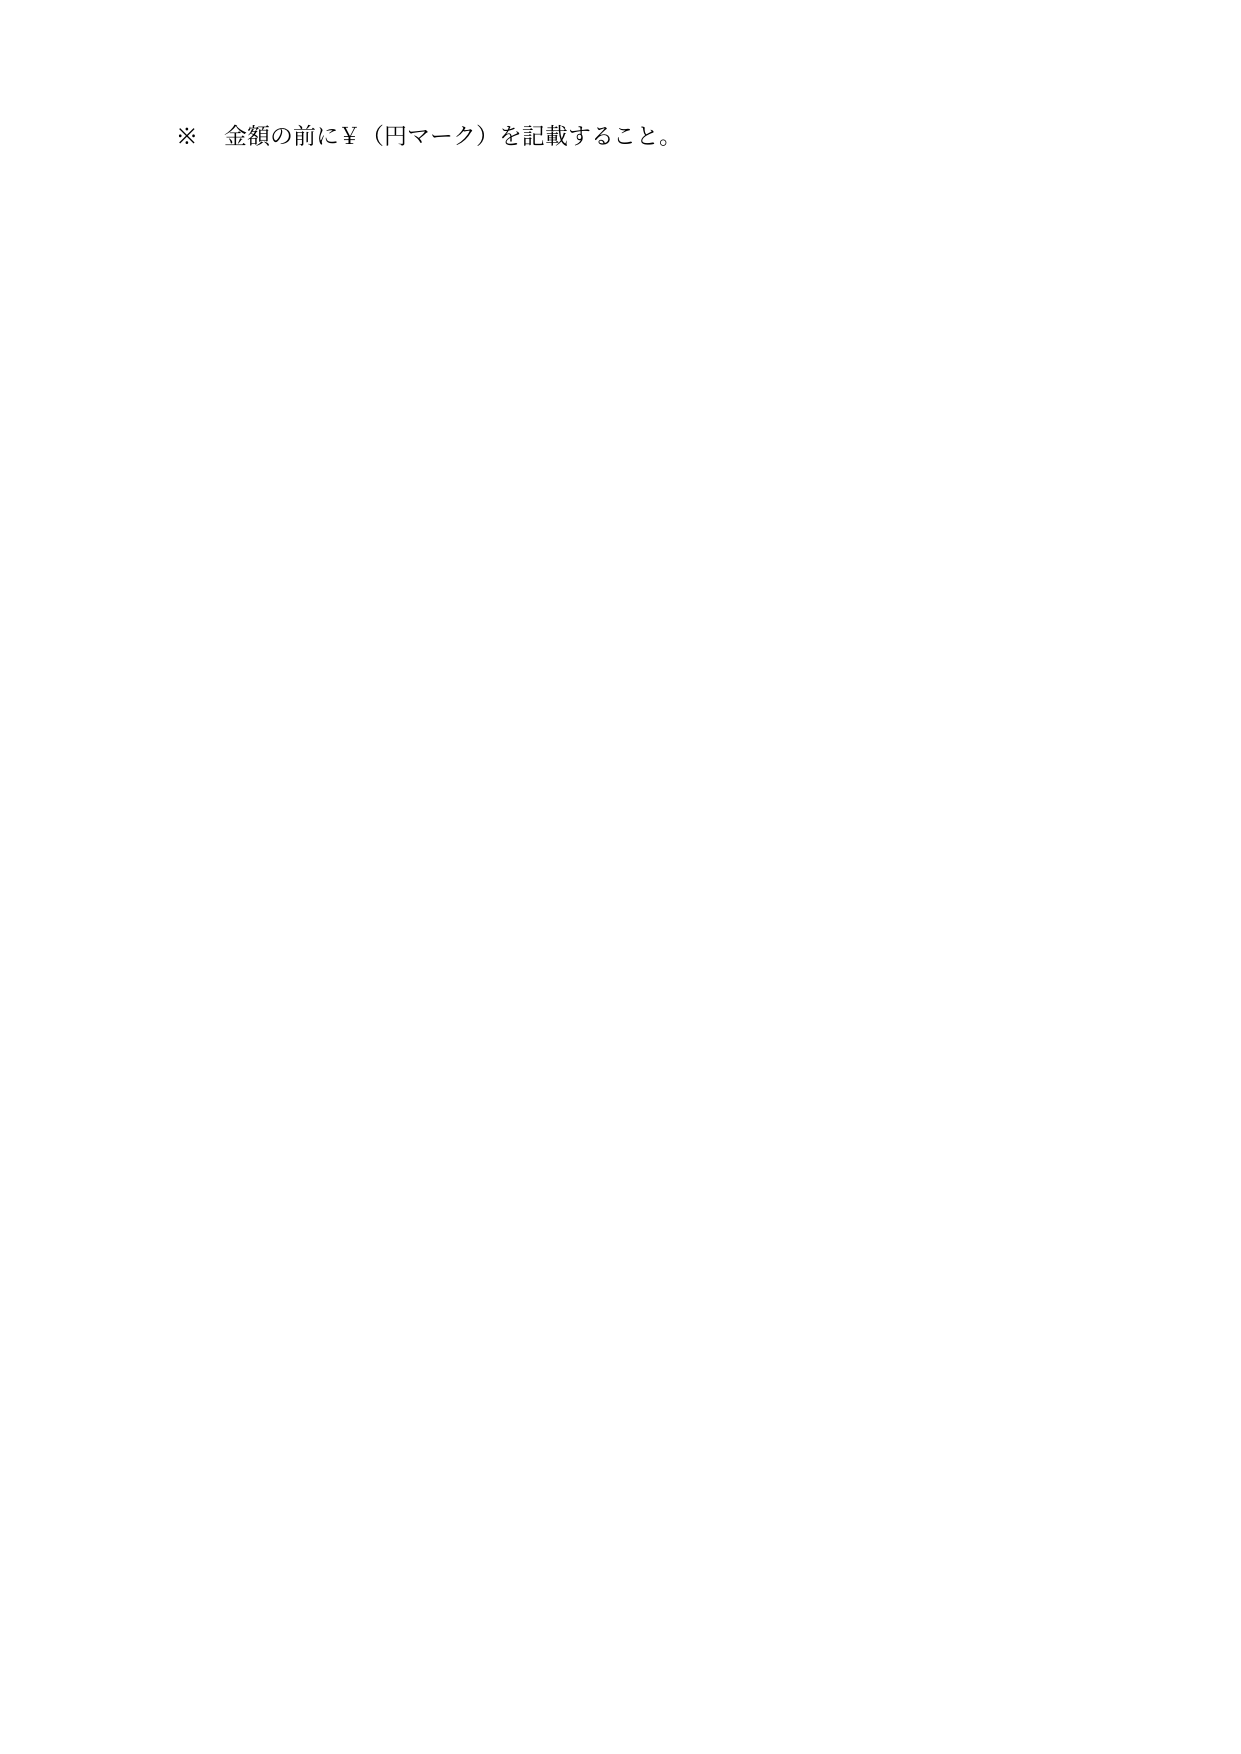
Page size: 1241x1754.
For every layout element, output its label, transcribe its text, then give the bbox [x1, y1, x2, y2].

list 金額の前に￥（円マーク）を記載すること。 [177, 118, 1122, 151]
